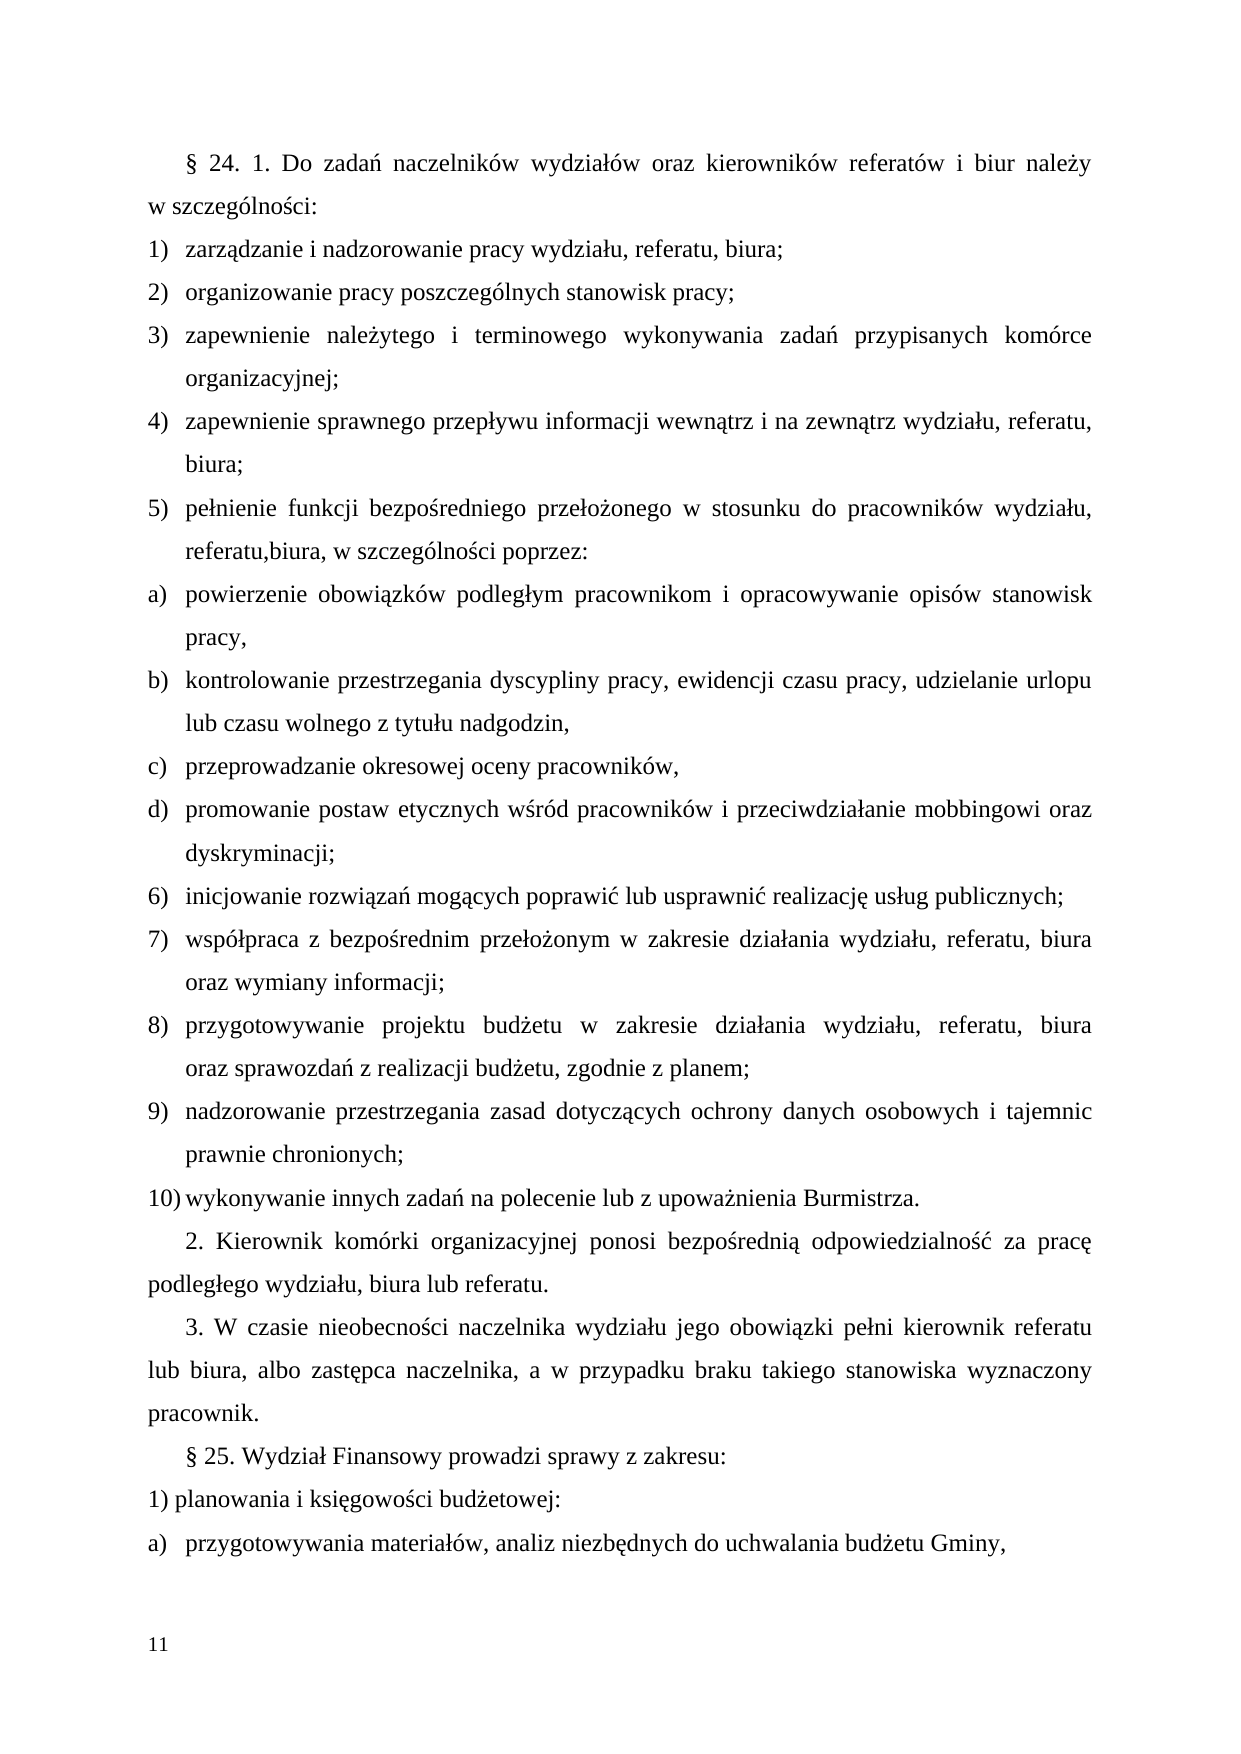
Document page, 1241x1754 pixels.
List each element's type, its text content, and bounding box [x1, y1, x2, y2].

list nadzorowanie przestrzegania zasad dotyczących ochrony danych osobowych i tajemnic prawnie chronionych; [148, 1096, 1093, 1168]
text § 25. Wydział Finansowy prowadzi sprawy z zakresu: [148, 1441, 1093, 1470]
text 2. Kierownik komórki organizacyjnej ponosi bezpośrednią odpowiedzialność za pracę podległego wydziału, biura lub referatu. [148, 1226, 1093, 1298]
list przeprowadzanie okresowej oceny pracowników, [148, 751, 1093, 780]
list przygotowywanie projektu budżetu w zakresie działania wydziału, referatu, biura oraz sprawozdań z realizacji budżetu, zgodnie z planem; [148, 1010, 1093, 1082]
list przygotowywania materiałów, analiz niezbędnych do uchwalania budżetu Gminy, [148, 1528, 1093, 1556]
list zapewnienie sprawnego przepływu informacji wewnątrz i na zewnątrz wydziału, referatu, biura; [148, 406, 1093, 478]
list zarządzanie i nadzorowanie pracy wydziału, referatu, biura; [148, 234, 1093, 263]
list promowanie postaw etycznych wśród pracowników i przeciwdziałanie mobbingowi oraz dyskryminacji; [148, 794, 1093, 866]
list powierzenie obowiązków podległym pracownikom i opracowywanie opisów stanowisk pracy, [148, 579, 1093, 651]
list kontrolowanie przestrzegania dyscypliny pracy, ewidencji czasu pracy, udzielanie urlopu lub czasu wolnego z tytułu nadgodzin, [148, 665, 1093, 737]
list organizowanie pracy poszczególnych stanowisk pracy; [148, 277, 1093, 306]
list wykonywanie innych zadań na polecenie lub z upoważnienia Burmistrza. [148, 1183, 1093, 1211]
text 3. W czasie nieobecności naczelnika wydziału jego obowiązki pełni kierownik referatu lub biura, albo zastępca naczelnika, a w przypadku braku takiego stanowiska wyznaczony pracownik. [148, 1312, 1093, 1427]
list inicjowanie rozwiązań mogących poprawić lub usprawnić realizację usług publicznych; [148, 881, 1093, 909]
list zapewnienie należytego i terminowego wykonywania zadań przypisanych komórce organizacyjnej; [148, 320, 1093, 392]
list pełnienie funkcji bezpośredniego przełożonego w stosunku do pracowników wydziału, referatu,biura, w szczególności poprzez: [148, 493, 1093, 564]
text 1) planowania i księgowości budżetowej: [148, 1484, 1093, 1513]
text § 24. 1. Do zadań naczelników wydziałów oraz kierowników referatów i biur należy w szczególności: [148, 148, 1093, 219]
list współpraca z bezpośrednim przełożonym w zakresie działania wydziału, referatu, biura oraz wymiany informacji; [148, 924, 1093, 996]
